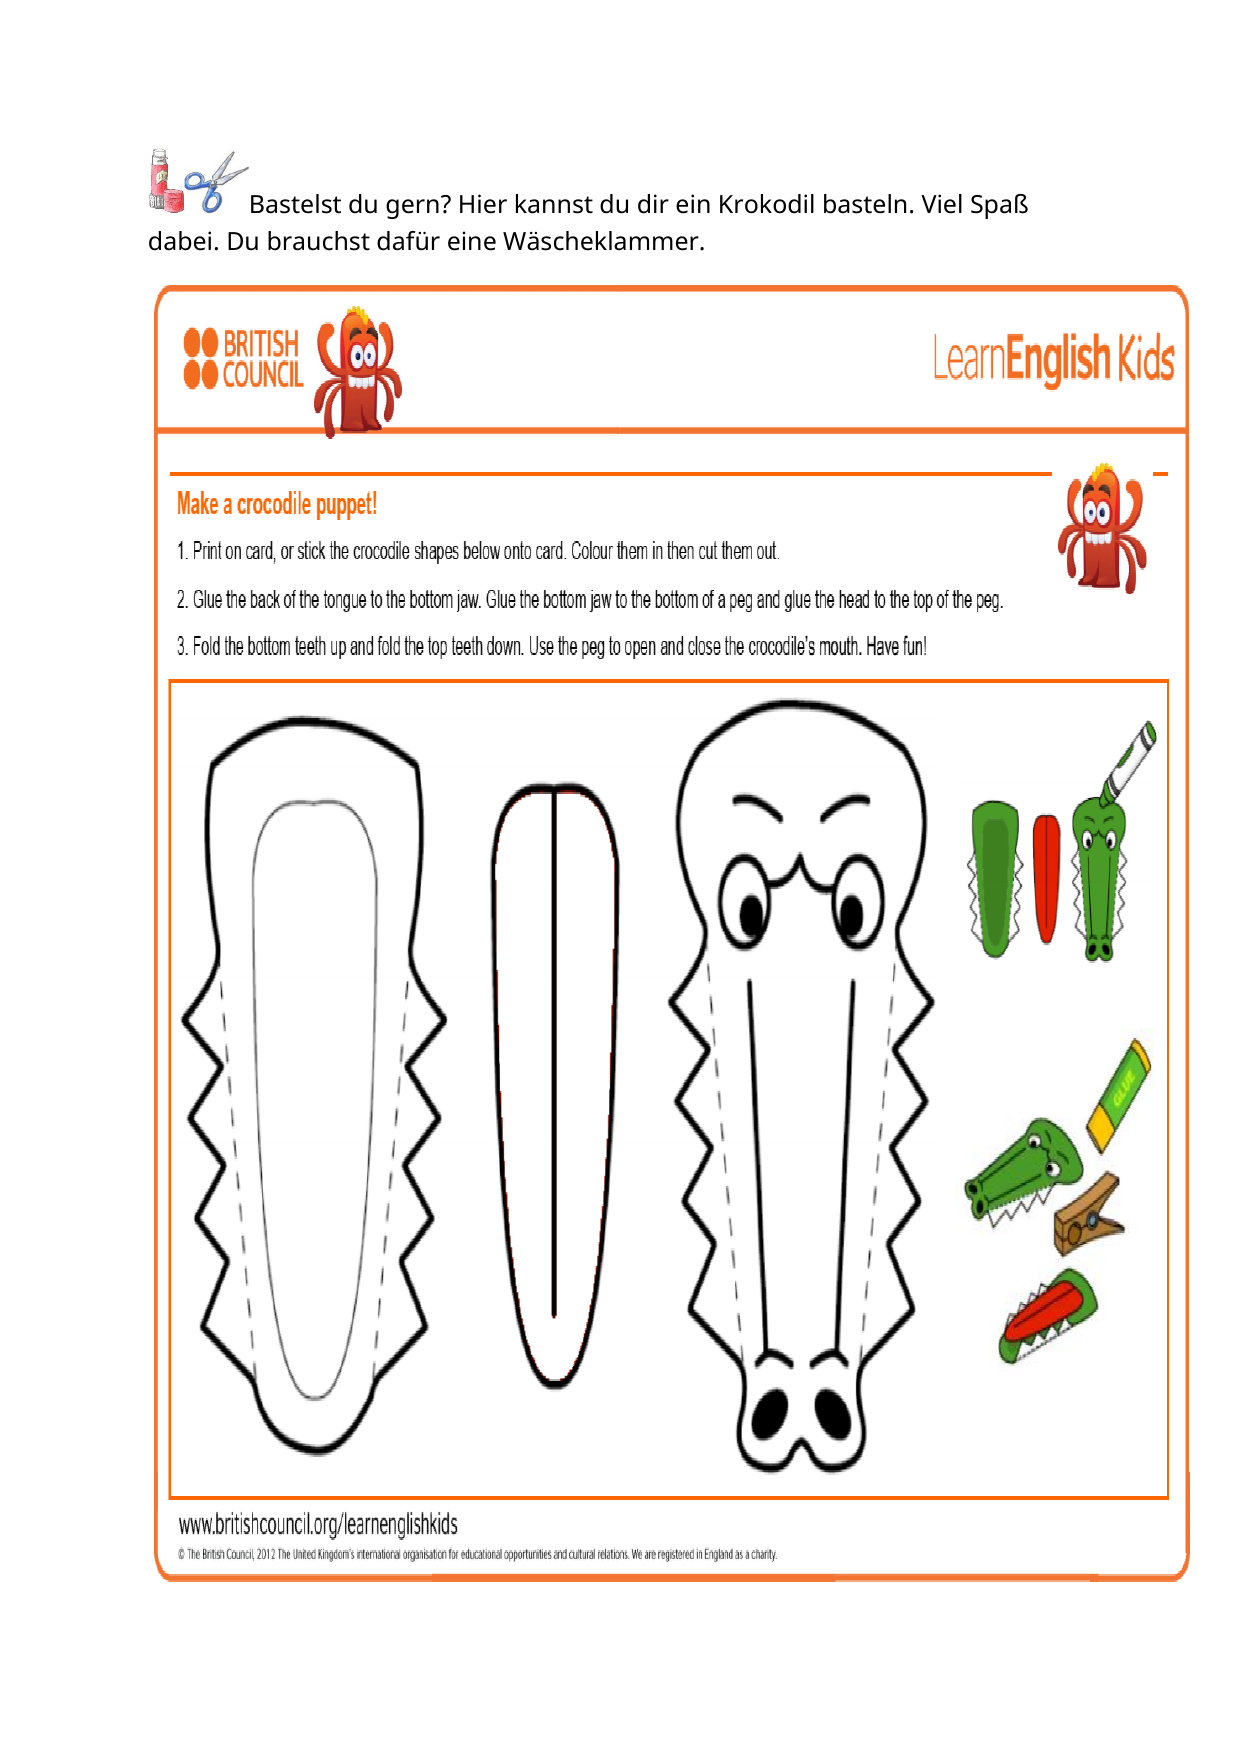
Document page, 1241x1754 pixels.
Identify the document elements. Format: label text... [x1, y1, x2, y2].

picture [147, 147, 249, 214]
text Bastelst du gern? Hier kannst du dir ein Krokodil basteln. Viel Spaß dabei. Du brauchst dafür eine Wäscheklammer. [148, 148, 1093, 257]
picture [147, 276, 1204, 1602]
